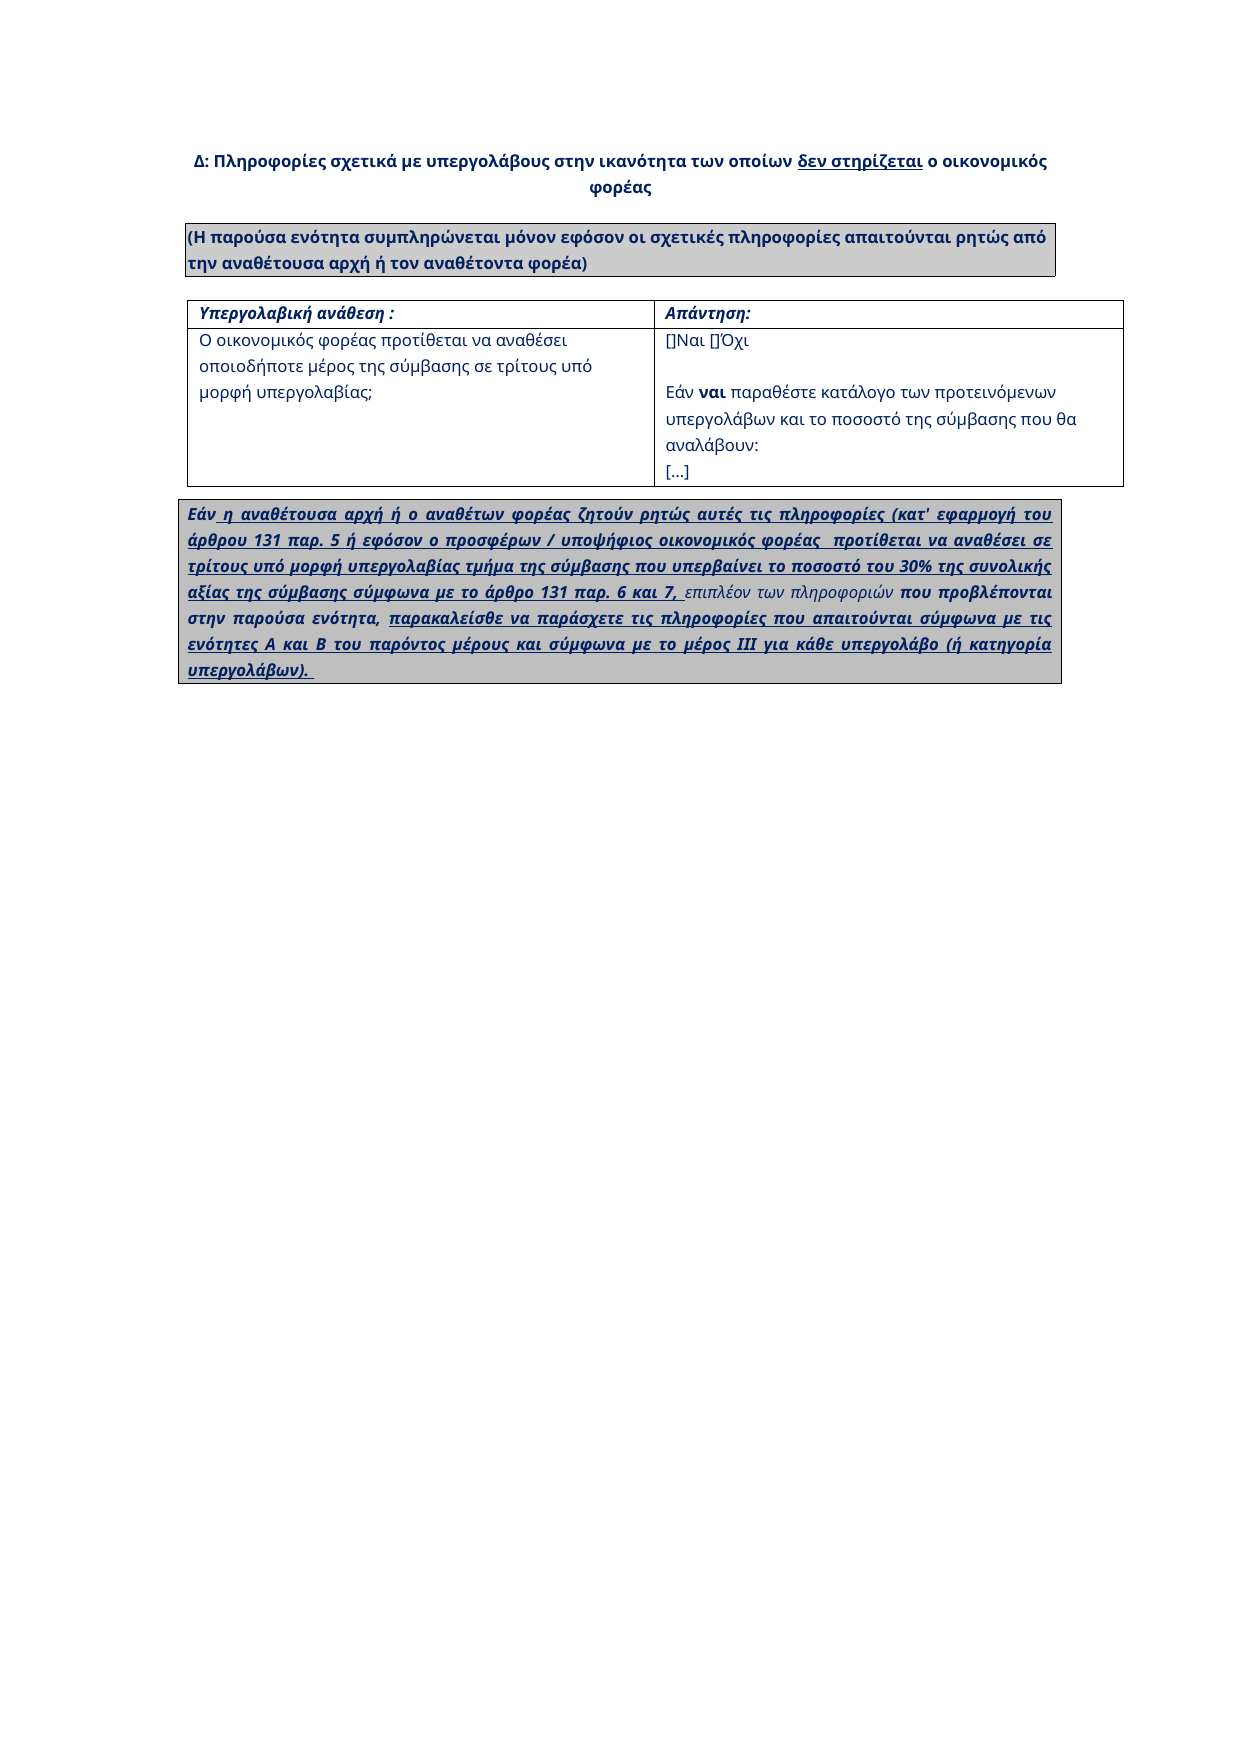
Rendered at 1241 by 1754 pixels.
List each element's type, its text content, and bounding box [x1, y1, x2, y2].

text Δ: Πληροφορίες σχετικά με υπεργολάβους στην ικανότητα των οποίων δεν στηρίζεται ο οικονομικός φορέας [187, 150, 1053, 199]
table_cell Ο οικονομικός φορέας προτίθεται να αναθέσει οποιοδήποτε μέρος της σύμβασης σε τρίτους υπό μορφή υπεργολαβίας; [188, 329, 654, 486]
table_header Υπεργολαβική ανάθεση : [188, 301, 654, 328]
table_header Απάντηση: [655, 301, 1123, 328]
title Εάν η αναθέτουσα αρχή ή ο αναθέτων φορέας ζητούν ρητώς αυτές τις πληροφορίες (κατ' εφαρμογή του άρθρου 131 παρ. 5 ή εφόσον ο προσφέρων / υποψήφιος οικονομικός φορέας προτίθεται να αναθέσει σε τρίτους υπό μορφή υπεργολαβίας τμήμα της σύμβασης που υπερβαίνει το ποσοστό του 30% της συνολικής αξίας της σύμβασης σύμφωνα με το άρθρο 131 παρ. 6 και 7, επιπλέον των πληροφοριών που προβλέπονται στην παρούσα ενότητα, παρακαλείσθε να παράσχετε τις πληροφορίες που απαιτούνται σύμφωνα με τις ενότητες Α και Β του παρόντος μέρους και σύμφωνα με το μέρος ΙΙΙ για κάθε υπεργολάβο (ή κατηγορία υπεργολάβων). [179, 500, 1061, 683]
text (Η παρούσα ενότητα συμπληρώνεται μόνον εφόσον οι σχετικές πληροφορίες απαιτούνται ρητώς από την αναθέτουσα αρχή ή τον αναθέτοντα φορέα) [186, 224, 1055, 276]
table_cell []Ναι []Όχι Εάν ναι παραθέστε κατάλογο των προτεινόμενων υπεργολάβων και το ποσοστό της σύμβασης που θα αναλάβουν: […] [655, 329, 1123, 486]
